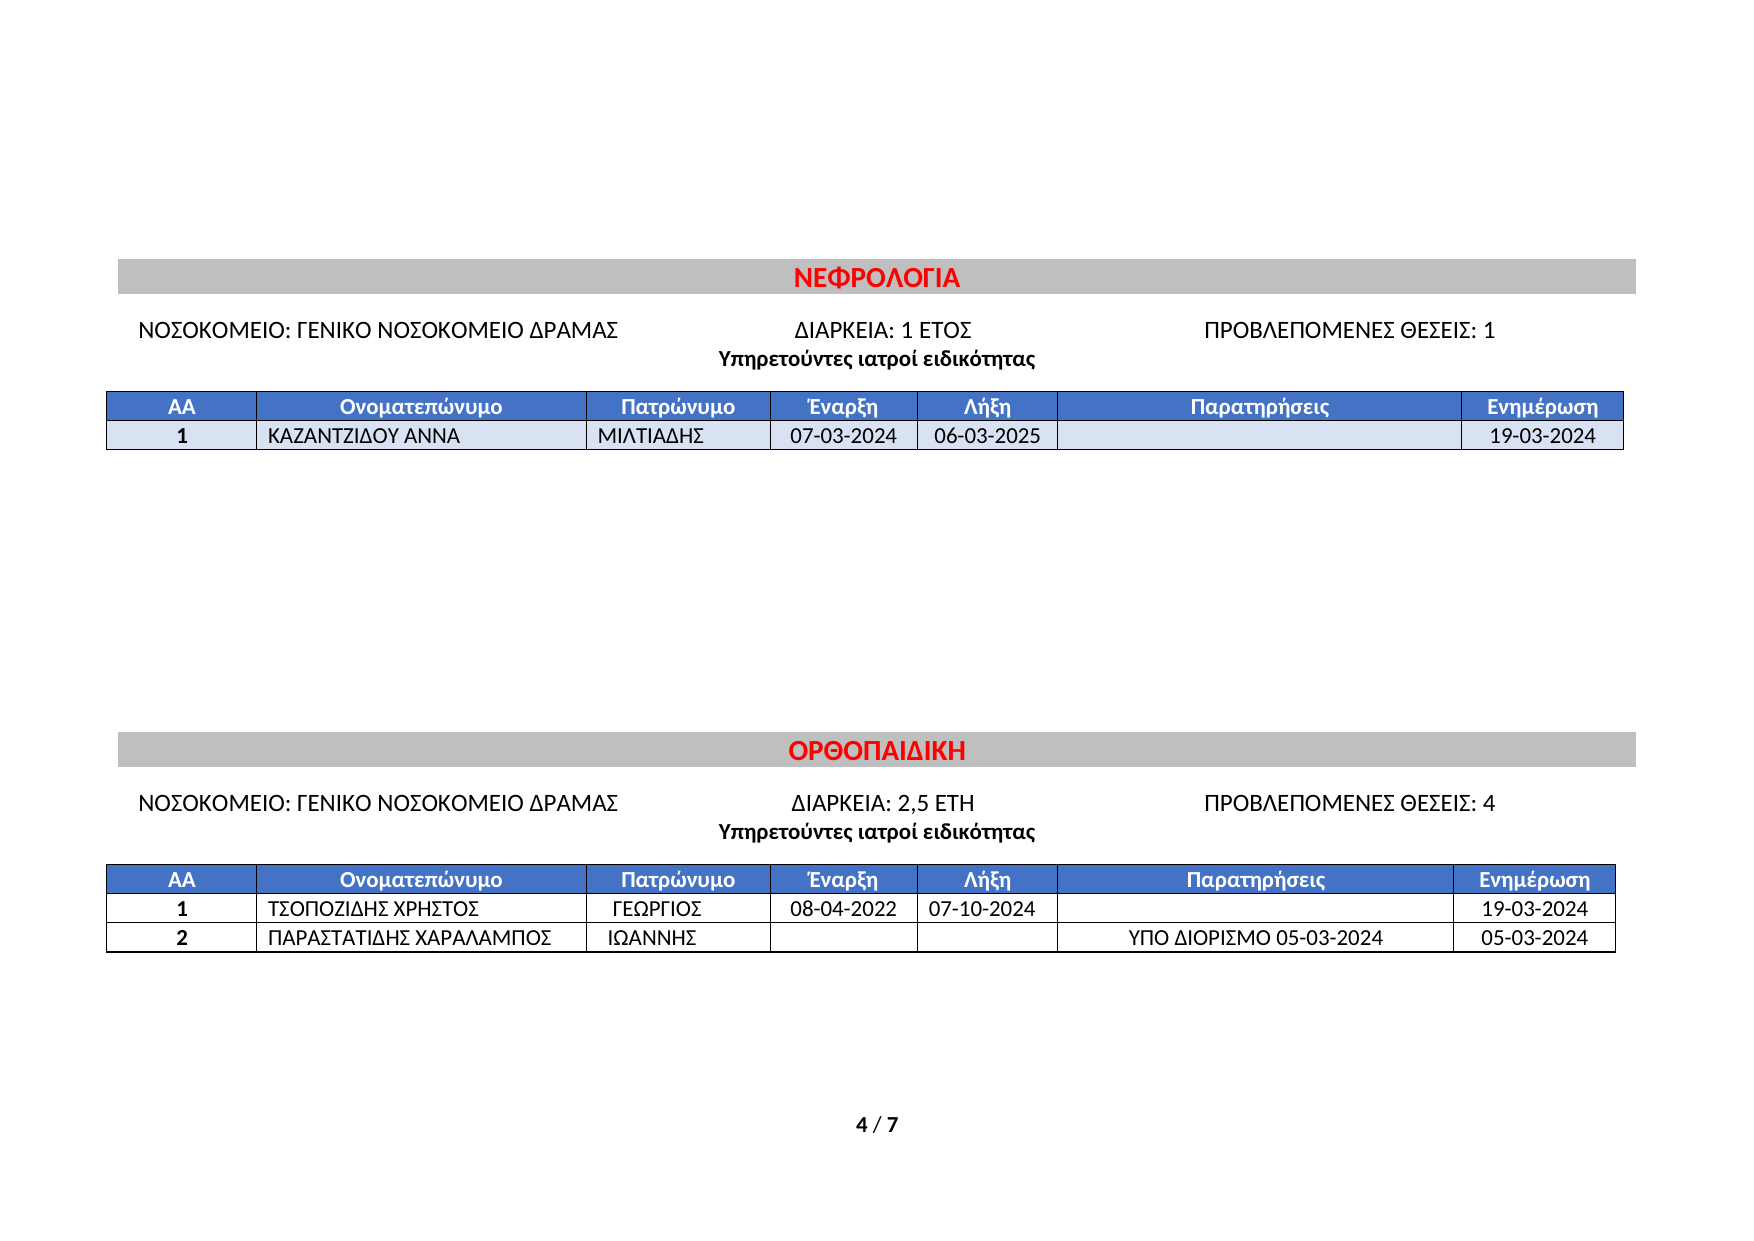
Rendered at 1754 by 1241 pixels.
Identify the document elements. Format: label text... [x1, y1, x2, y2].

table_cell 19-03-2024 [1462, 421, 1623, 449]
table_header Παρατηρήσεις [1058, 865, 1453, 893]
text Υπηρετούντες ιατροί ειδικότητας [118, 344, 1636, 372]
table_cell 07-03-2024 [771, 421, 917, 449]
table_cell ΥΠΟ ΔΙΟΡΙΣΜΟ 05-03-2024 [1058, 923, 1453, 951]
table_cell [1058, 894, 1453, 922]
table_header ΔΙΑΡΚΕΙΑ: 2,5 ΕΤΗ [650, 787, 1116, 817]
table_cell [771, 923, 917, 951]
table_cell 07-10-2024 [918, 894, 1057, 922]
table_header ΝΟΣΟΚΟΜΕΙΟ: ΓΕΝΙΚΟ ΝΟΣΟΚΟΜΕΙΟ ΔΡΑΜΑΣ [107, 314, 649, 344]
table_header Λήξη [918, 865, 1057, 893]
table_header Έναρξη [771, 392, 917, 420]
text Υπηρετούντες ιατροί ειδικότητας [118, 817, 1636, 845]
table_header Παρατηρήσεις [1058, 392, 1461, 420]
table_header Ονοματεπώνυμο [257, 392, 586, 420]
table_cell ΤΣΟΠΟΖΙΔΗΣ ΧΡΗΣΤΟΣ [257, 894, 586, 922]
table_cell ΓΕΩΡΓΙΟΣ [587, 894, 770, 922]
table_cell 19-03-2024 [1454, 894, 1615, 922]
table_header Έναρξη [771, 865, 917, 893]
table_cell 08-04-2022 [771, 894, 917, 922]
table_cell ΜΙΛΤΙΑΔΗΣ [587, 421, 770, 449]
table_cell [918, 923, 1057, 951]
table_cell ΠΑΡΑΣΤΑΤΙΔΗΣ ΧΑΡΑΛΑΜΠΟΣ [257, 923, 586, 951]
table_cell 1 [107, 894, 256, 922]
table_header ΠΡΟΒΛΕΠΟΜΕΝΕΣ ΘΕΣΕΙΣ: 1 [1116, 314, 1583, 344]
table_header ΔΙΑΡΚΕΙΑ: 1 ΕΤΟΣ [650, 314, 1116, 344]
table_cell 2 [107, 923, 256, 951]
table_cell ΚΑΖΑΝΤΖΙΔΟΥ ΑΝΝΑ [257, 421, 586, 449]
table_header Πατρώνυμο [587, 392, 770, 420]
table_cell [1058, 421, 1461, 449]
table_header Ενημέρωση [1454, 865, 1615, 893]
table_header AA [107, 865, 256, 893]
table_cell 06-03-2025 [918, 421, 1057, 449]
table_header Πατρώνυμο [587, 865, 770, 893]
table_header ΠΡΟΒΛΕΠΟΜΕΝΕΣ ΘΕΣΕΙΣ: 4 [1116, 787, 1583, 817]
table_cell 1 [107, 421, 256, 449]
text ΟΡΘΟΠΑΙΔΙΚΗ [118, 732, 1636, 767]
table_header ΝΟΣΟΚΟΜΕΙΟ: ΓΕΝΙΚΟ ΝΟΣΟΚΟΜΕΙΟ ΔΡΑΜΑΣ [107, 787, 649, 817]
table_header Ενημέρωση [1462, 392, 1623, 420]
text ΝΕΦΡΟΛΟΓΙΑ [118, 259, 1636, 294]
table_header AA [107, 392, 256, 420]
table_header Λήξη [918, 392, 1057, 420]
table_header Ονοματεπώνυμο [257, 865, 586, 893]
table_cell ΙΩΑΝΝΗΣ [587, 923, 770, 951]
table_cell 05-03-2024 [1454, 923, 1615, 951]
